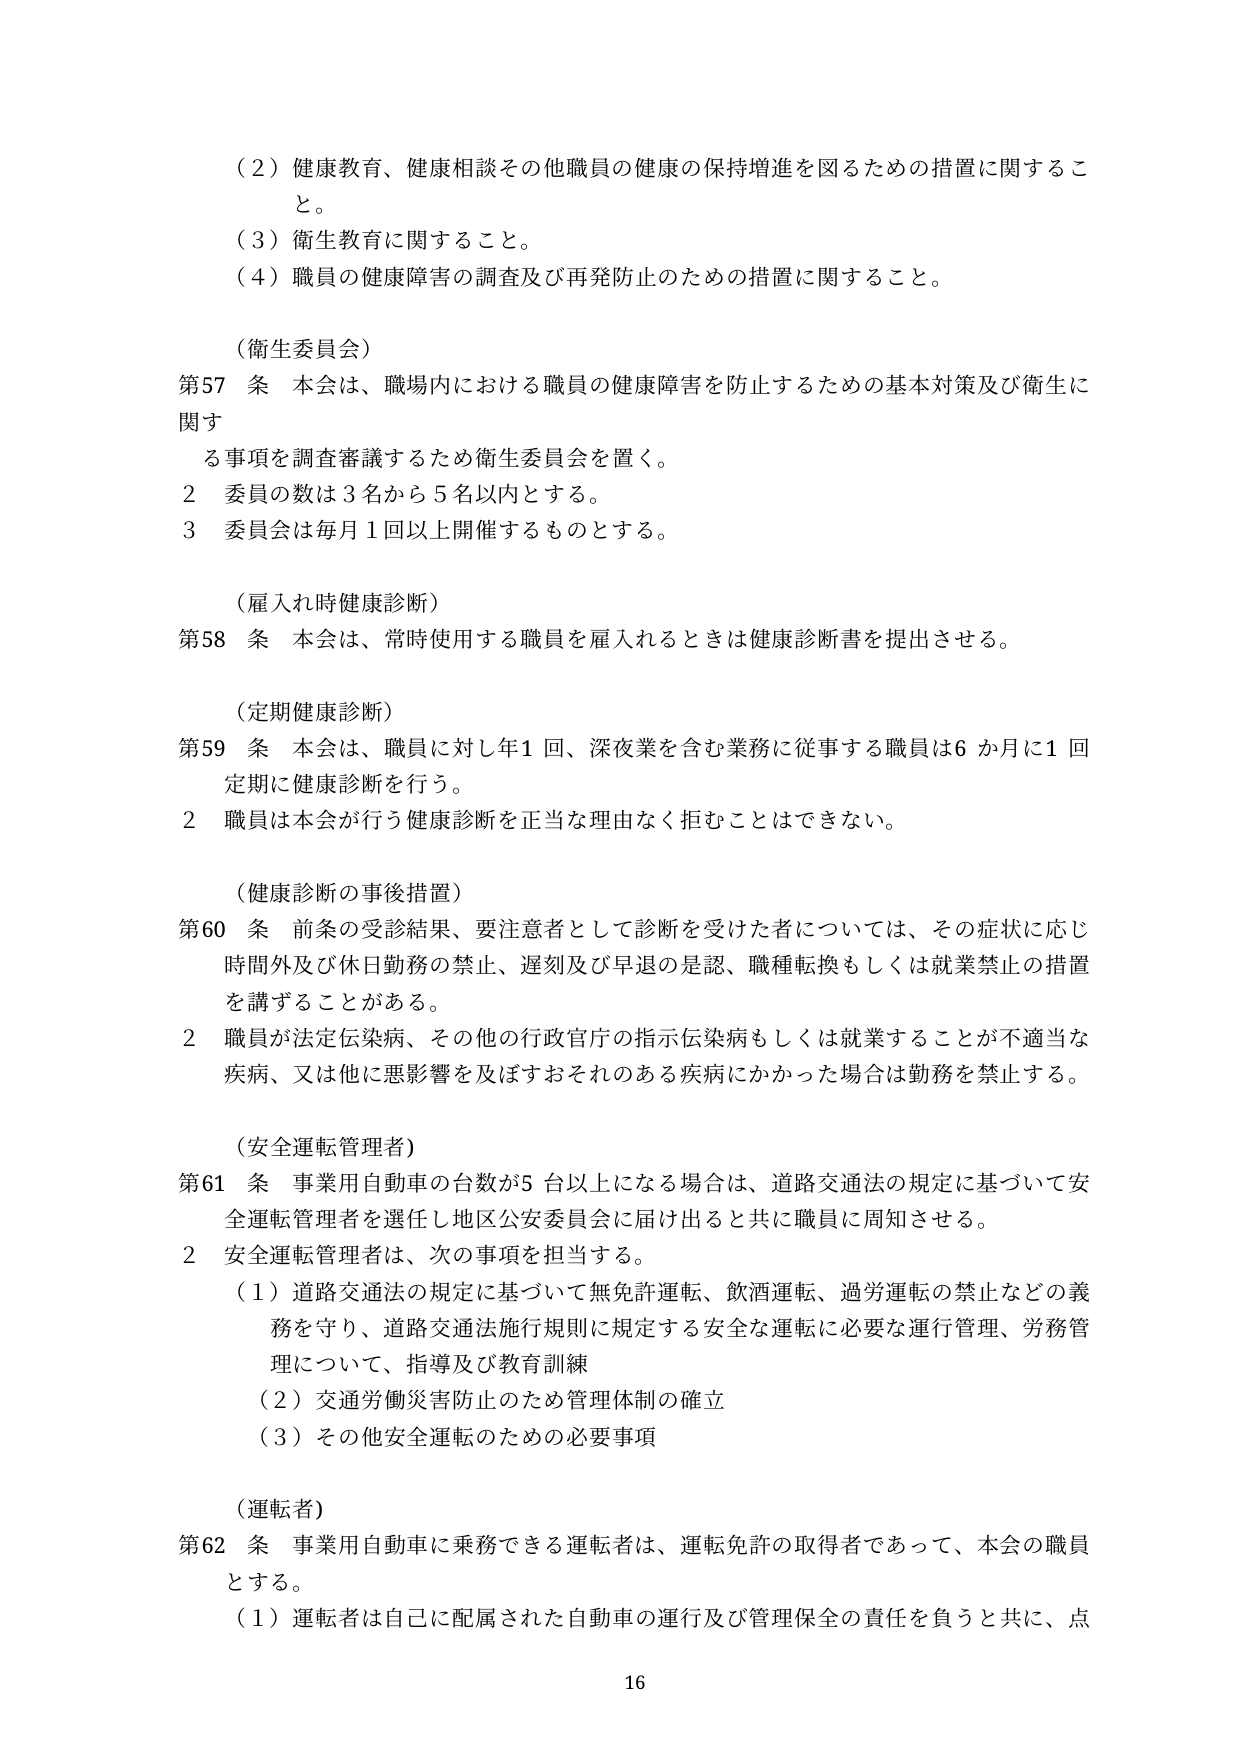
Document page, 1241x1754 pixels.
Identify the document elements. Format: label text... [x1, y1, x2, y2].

text （２）交通労働災害防止のため管理体制の確立 [201, 1381, 1091, 1417]
text る事項を調査審議するため衛生委員会を置く。 [178, 439, 1091, 475]
text （健康診断の事後措置） [201, 874, 1091, 910]
text （１）道路交通法の規定に基づいて無免許運転、飲酒運転、過労運転の禁止などの義務を守り、道路交通法施行規則に規定する安全な運転に必要な運行管理、労務管理について、指導及び教育訓練 [201, 1272, 1091, 1381]
text 第57条 本会は、職場内における職員の健康障害を防止するための基本対策及び衛生に関す [178, 366, 1091, 439]
text （３）その他安全運転のための必要事項 [201, 1417, 1091, 1454]
text 第61条 事業用自動車の台数が5台以上になる場合は、道路交通法の規定に基づいて安全運転管理者を選任し地区公安委員会に届け出ると共に職員に周知させる。 [178, 1164, 1091, 1236]
text 第60条 前条の受診結果、要注意者として診断を受けた者については、その症状に応じ時間外及び休日勤務の禁止、遅刻及び早退の是認、職種転換もしくは就業禁止の措置を講ずることがある。 [178, 910, 1091, 1019]
text 第59条 本会は、職員に対し年1回、深夜業を含む業務に従事する職員は6か月に1回定期に健康診断を行う。 [178, 729, 1091, 801]
text ２ 委員の数は３名から５名以内とする。 [178, 475, 1091, 511]
text （運転者) [201, 1490, 1091, 1526]
text （雇入れ時健康診断） [201, 584, 1091, 620]
text （安全運転管理者) [201, 1127, 1091, 1164]
text ３ 委員会は毎月１回以上開催するものとする。 [178, 511, 1091, 547]
text 第62条 事業用自動車に乗務できる運転者は、運転免許の取得者であって、本会の職員とする。 [178, 1526, 1091, 1599]
text ２ 安全運転管理者は、次の事項を担当する。 [178, 1236, 1091, 1272]
text （定期健康診断） [201, 692, 1091, 729]
text ２ 職員は本会が行う健康診断を正当な理由なく拒むことはできない。 [178, 801, 1091, 837]
text （３）衛生教育に関すること。 [201, 221, 1091, 257]
text 第58条 本会は、常時使用する職員を雇入れるときは健康診断書を提出させる。 [178, 620, 1091, 656]
text ２ 職員が法定伝染病、その他の行政官庁の指示伝染病もしくは就業することが不適当な疾病、又は他に悪影響を及ぼすおそれのある疾病にかかった場合は勤務を禁止する。 [178, 1019, 1091, 1091]
text （２）健康教育、健康相談その他職員の健康の保持増進を図るための措置に関すること。 [201, 149, 1091, 221]
text （衛生委員会） [201, 330, 1091, 366]
text （４）職員の健康障害の調査及び再発防止のための措置に関すること。 [201, 257, 1091, 294]
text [208, 1599, 1091, 1635]
